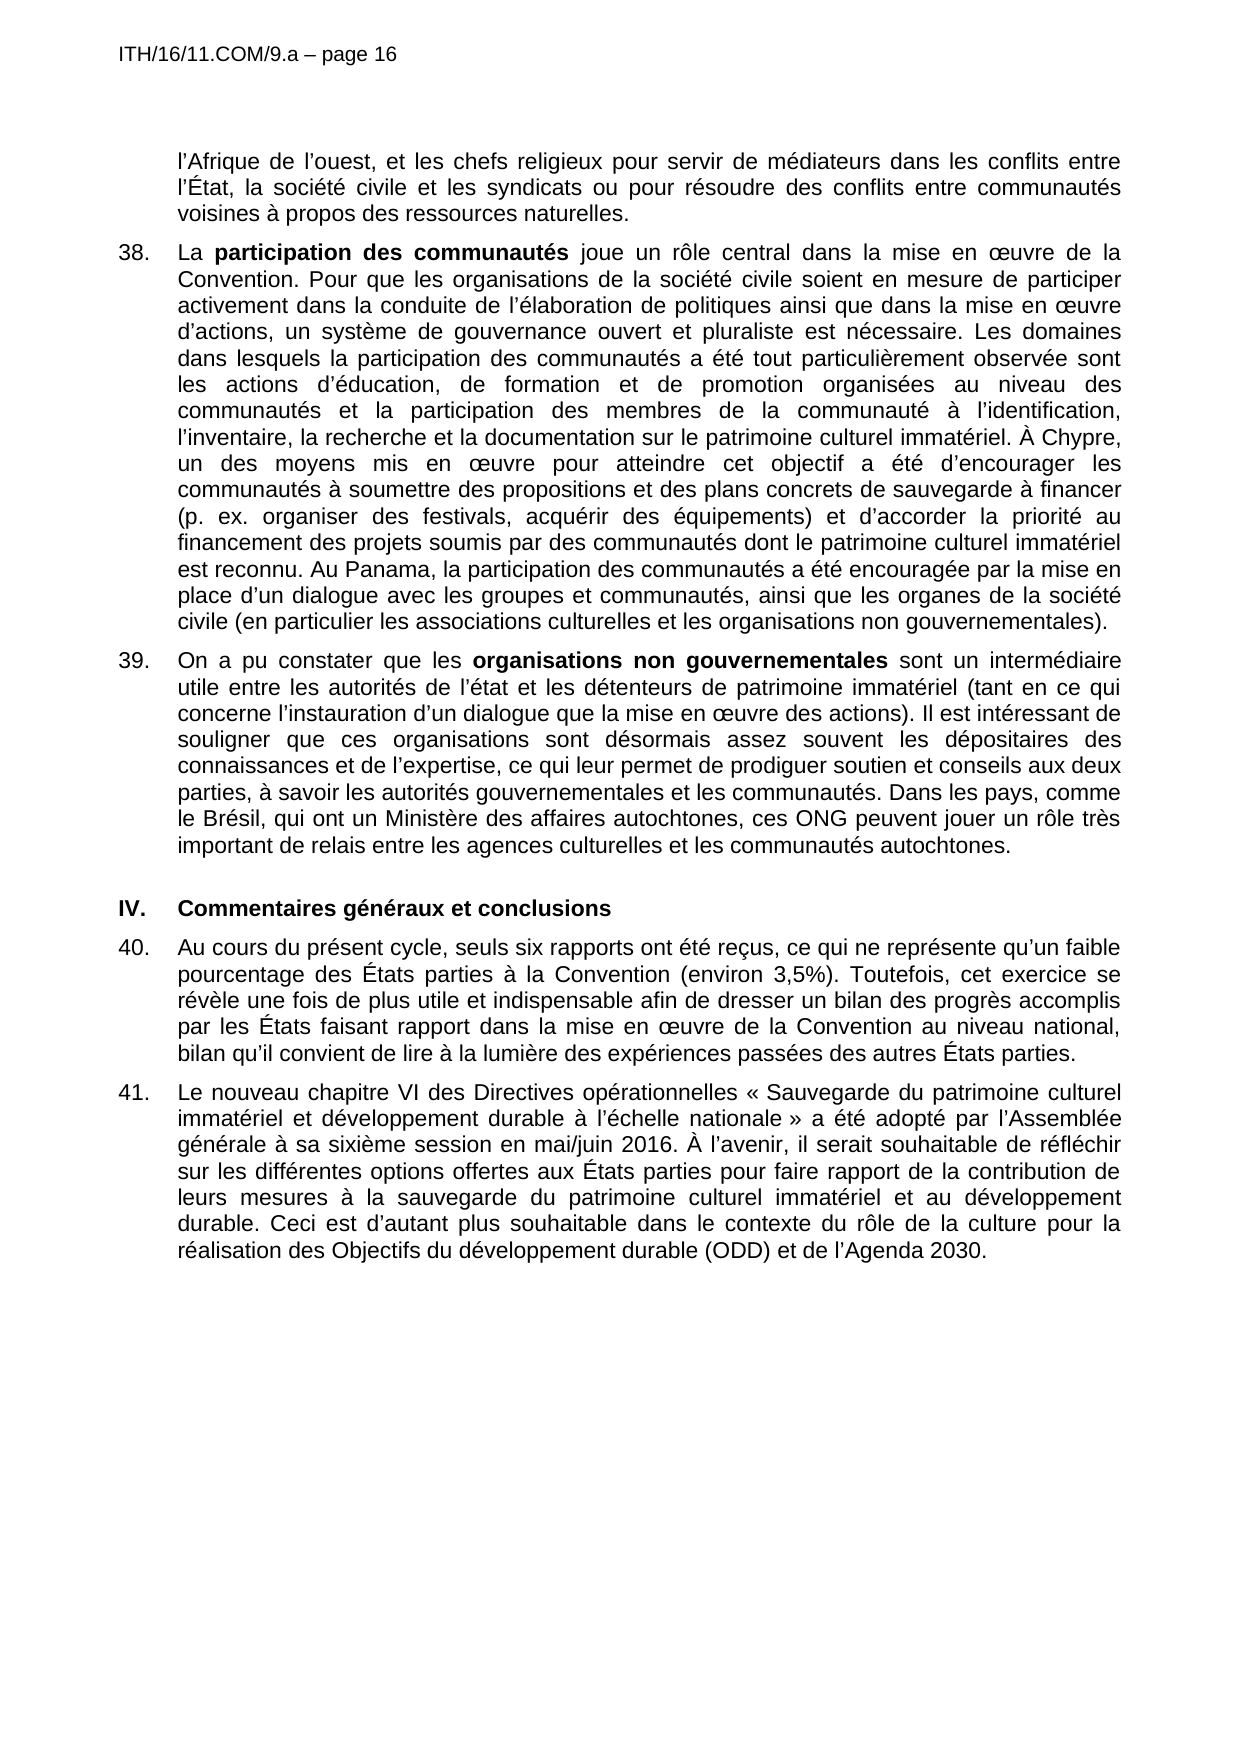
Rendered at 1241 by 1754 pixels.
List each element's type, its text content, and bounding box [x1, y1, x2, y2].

list Au cours du présent cycle, seuls six rapports ont été reçus, ce qui ne représente qu’un faible pourcentage des États parties à la Convention (environ 3,5%). Toutefois, cet exercice se révèle une fois de plus utile et indispensable afin de dresser un bilan des progrès accomplis par les États faisant rapport dans la mise en œuvre de la Convention au niveau national, bilan qu’il convient de lire à la lumière des expériences passées des autres États parties. [118, 934, 1122, 1066]
list La participation des communautés joue un rôle central dans la mise en œuvre de la Convention. Pour que les organisations de la société civile soient en mesure de participer activement dans la conduite de l’élaboration de politiques ainsi que dans la mise en œuvre d’actions, un système de gouvernance ouvert et pluraliste est nécessaire. Les domaines dans lesquels la participation des communautés a été tout particulièrement observée sont les actions d’éducation, de formation et de promotion organisées au niveau des communautés et la participation des membres de la communauté à l’identification, l’inventaire, la recherche et la documentation sur le patrimoine culturel immatériel. À Chypre, un des moyens mis en œuvre pour atteindre cet objectif a été d’encourager les communautés à soumettre des propositions et des plans concrets de sauvegarde à financer (p. ex. organiser des festivals, acquérir des équipements) et d’accorder la priorité au financement des projets soumis par des communautés dont le patrimoine culturel immatériel est reconnu. Au Panama, la participation des communautés a été encouragée par la mise en place d’un dialogue avec les groupes et communautés, ainsi que les organes de la société civile (en particulier les associations culturelles et les organisations non gouvernementales). [118, 239, 1122, 634]
list Commentaires généraux et conclusions [118, 895, 1122, 922]
list On a pu constater que les organisations non gouvernementales sont un intermédiaire utile entre les autorités de l’état et les détenteurs de patrimoine immatériel (tant en ce qui concerne l’instauration d’un dialogue que la mise en œuvre des actions). Il est intéressant de souligner que ces organisations sont désormais assez souvent les dépositaires des connaissances et de l’expertise, ce qui leur permet de prodiguer soutien et conseils aux deux parties, à savoir les autorités gouvernementales et les communautés. Dans les pays, comme le Brésil, qui ont un Ministère des affaires autochtones, ces ONG peuvent jouer un rôle très important de relais entre les agences culturelles et les communautés autochtones. [118, 647, 1122, 858]
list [118, 148, 1122, 227]
list Le nouveau chapitre VI des Directives opérationnelles « Sauvegarde du patrimoine culturel immatériel et développement durable à l’échelle nationale » a été adopté par l’Assemblée générale à sa sixième session en mai/juin 2016. À l’avenir, il serait souhaitable de réfléchir sur les différentes options offertes aux États parties pour faire rapport de la contribution de leurs mesures à la sauvegarde du patrimoine culturel immatériel et au développement durable. Ceci est d’autant plus souhaitable dans le contexte du rôle de la culture pour la réalisation des Objectifs du développement durable (ODD) et de l’Agenda 2030. [118, 1078, 1122, 1263]
